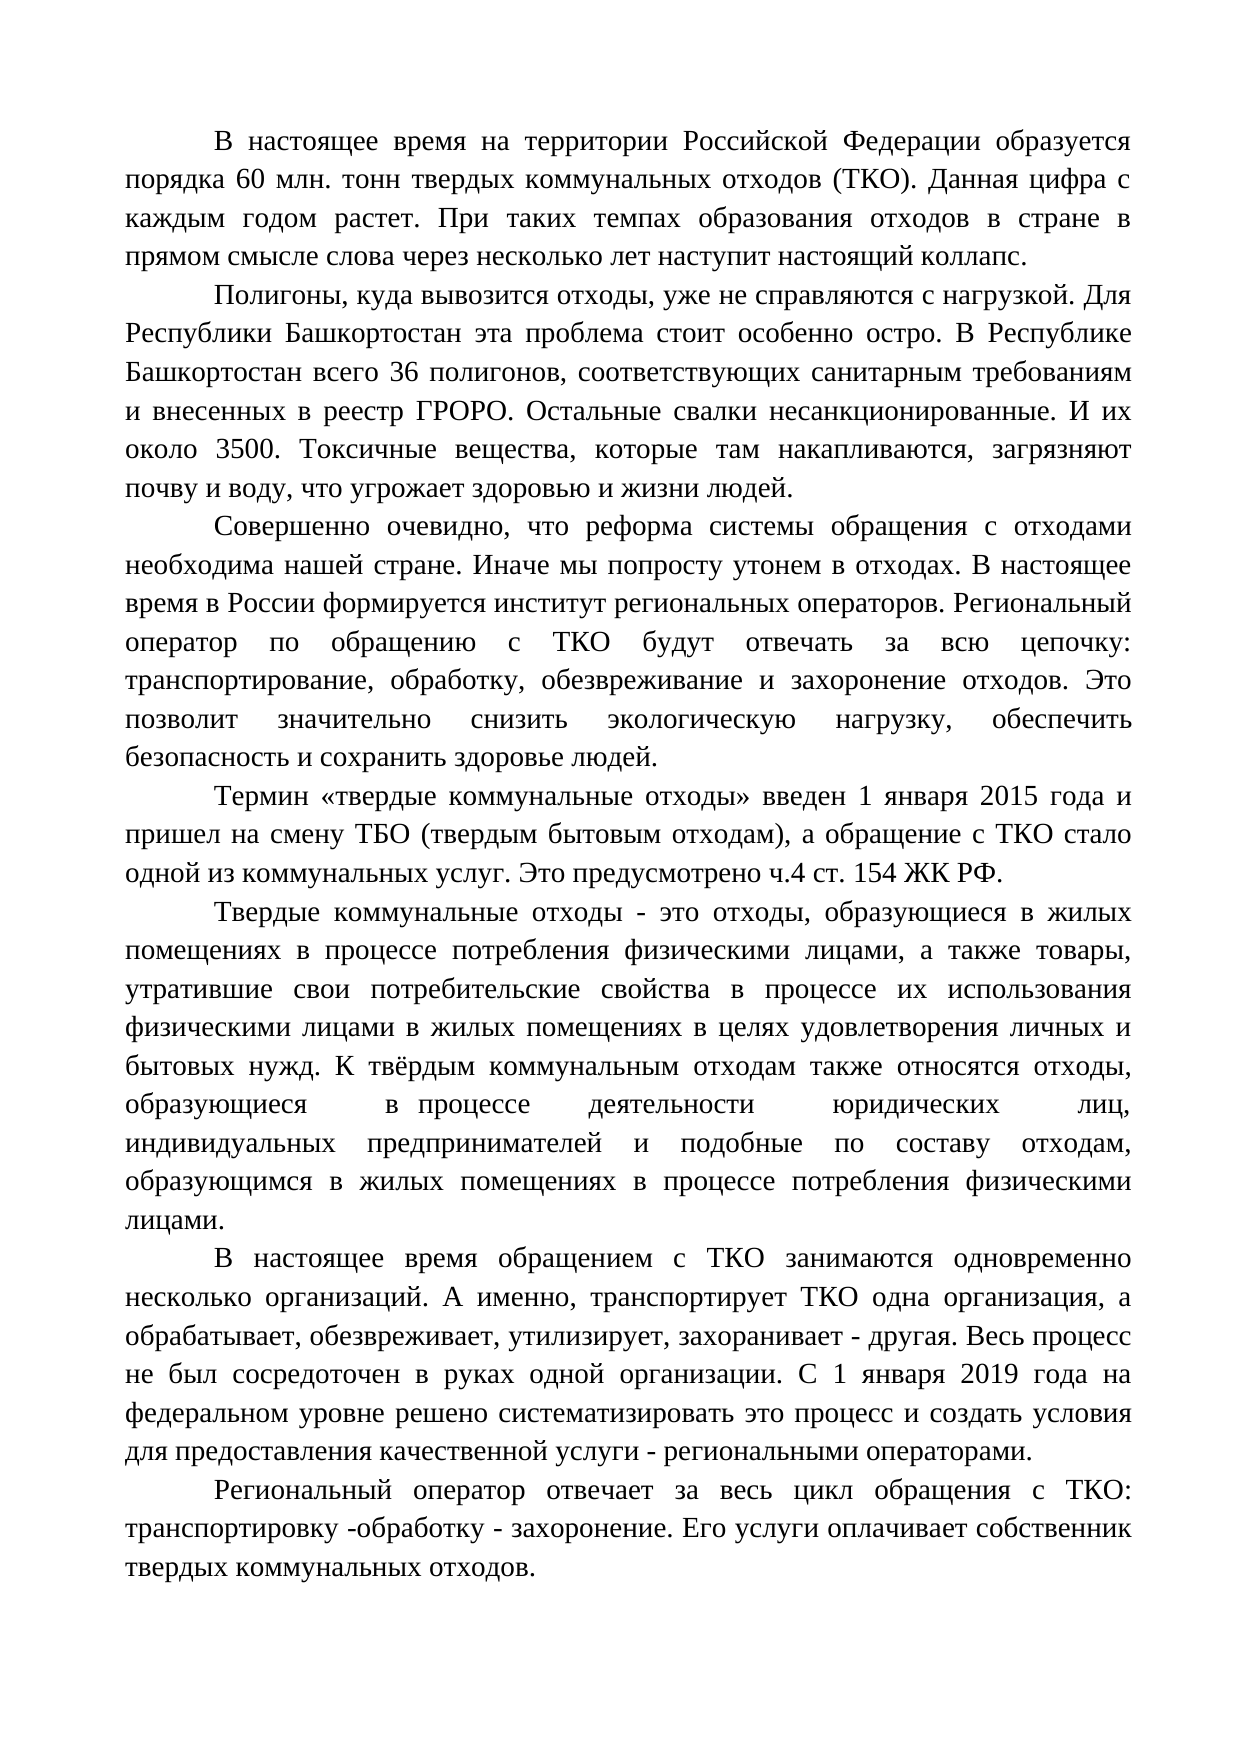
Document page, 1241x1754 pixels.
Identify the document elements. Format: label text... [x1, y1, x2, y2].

text В настоящее время обращением с ТКО занимаются одновременно несколько организаций. А именно, транспортирует ТКО одна организация, а обрабатывает, обезвреживает, утилизирует, захоранивает - другая. Весь процесс не был сосредоточен в руках одной организации. С 1 января 2019 года на федеральном уровне решено систематизировать это процесс и создать условия для предоставления качественной услуги - региональными операторами. [125, 1241, 1133, 1467]
text Региональный оператор отвечает за весь цикл обращения с ТКО: транспортировку -обработку - захоронение. Его услуги оплачивает собственник твердых коммунальных отходов. [125, 1472, 1133, 1582]
text Полигоны, куда вывозится отходы, уже не справляются с нагрузкой. Для Республики Башкортостан эта проблема стоит особенно остро. В Республике Башкортостан всего 36 полигонов, соответствующих санитарным требованиям и внесенных в реестр ГРОРО. Остальные свалки несанкционированные. И их около 3500. Токсичные вещества, которые там накапливаются, загрязняют почву и воду, что угрожает здоровью и жизни людей. [125, 277, 1133, 503]
text Твердые коммунальные отходы - это отходы, образующиеся в жилых помещениях в процессе потребления физическими лицами, а также товары, утратившие свои потребительские свойства в процессе их использования физическими лицами в жилых помещениях в целях удовлетворения личных и бытовых нужд. К твёрдым коммунальным отходам также относятся отходы, образующиеся в процессе деятельности юридических лиц, индивидуальных предпринимателей и подобные по составу отходам, образующимся в жилых помещениях в процессе потребления физическими лицами. [125, 894, 1133, 1236]
text В настоящее время на территории Российской Федерации образуется порядка 60 млн. тонн твердых коммунальных отходов (ТКО). Данная цифра с каждым годом растет. При таких темпах образования отходов в стране в прямом смысле слова через несколько лет наступит настоящий коллапс. [125, 123, 1132, 272]
text Совершенно очевидно, что реформа системы обращения с отходами необходима нашей стране. Иначе мы попросту утонем в отходах. В настоящее время в России формируется институт региональных операторов. Региональный оператор по обращению с ТКО будут отвечать за всю цепочку: транспортирование, обработку, обезвреживание и захоронение отходов. Это позволит значительно снизить экологическую нагрузку, обеспечить безопасность и сохранить здоровье людей. [125, 508, 1133, 773]
text Термин «твердые коммунальные отходы» введен 1 января 2015 года и пришел на смену ТБО (твердым бытовым отходам), а обращение с ТКО стало одной из коммунальных услуг. Это предусмотрено ч.4 ст. 154 ЖК РФ. [125, 778, 1133, 889]
